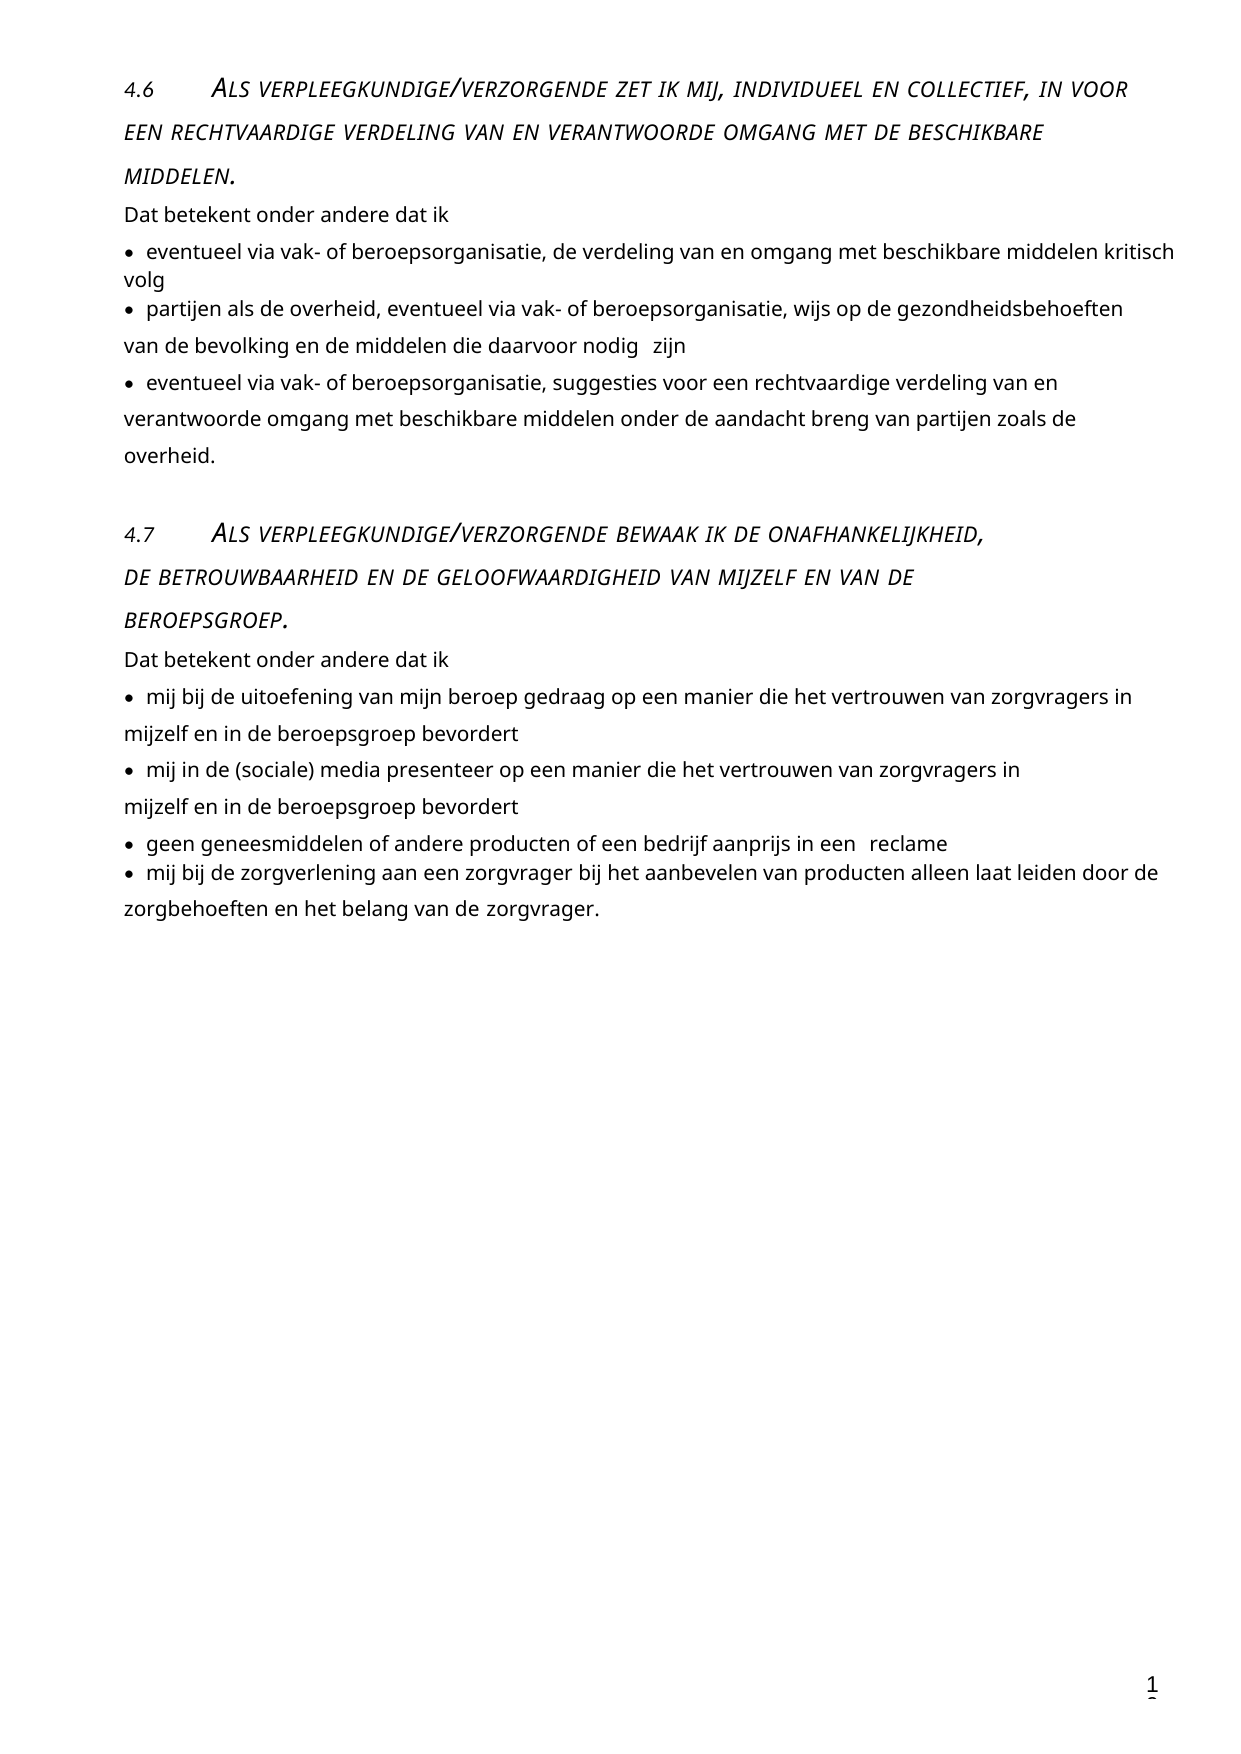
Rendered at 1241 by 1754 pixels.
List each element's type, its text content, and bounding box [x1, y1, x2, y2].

list mij bij de uitoefening van mijn beroep gedraag op een manier die het vertrouwen van zorgvragers in mijzelf en in de beroepsgroep bevordert [124, 682, 1147, 747]
text Dat betekent onder andere dat ik [124, 201, 1141, 229]
list mij bij de zorgverlening aan een zorgvrager bij het aanbevelen van producten alleen laat leiden door de zorgbehoeften en het belang van de zorgvrager. [124, 858, 1162, 923]
list eventueel via vak- of beroepsorganisatie, suggesties voor een rechtvaardige verdeling van en verantwoorde omgang met beschikbare middelen onder de aandacht breng van partijen zoals de overheid. [124, 368, 1140, 470]
list eventueel via vak- of beroepsorganisatie, de verdeling van en omgang met beschikbare middelen kritisch volg [124, 237, 1178, 294]
list geen geneesmiddelen of andere producten of een bedrijf aanprijs in een reclame [124, 829, 1178, 858]
list partijen als de overheid, eventueel via vak- of beroepsorganisatie, wijs op de gezondheidsbehoeften van de bevolking en de middelen die daarvoor nodig zijn [124, 294, 1151, 359]
subtitle Als verpleegkundige/verzorgende zet ik mij, individueel en collectief, in voor een rechtvaardige verdeling van en verantwoorde omgang met de beschikbare middelen. [124, 68, 1144, 192]
text Dat betekent onder andere dat ik [124, 645, 1141, 674]
subtitle Als verpleegkundige/verzorgende bewaak ik de onafhankelijkheid, de betrouwbaarheid en de geloofwaardigheid van mijzelf en van de beroepsgroep. [124, 513, 992, 637]
list mij in de (sociale) media presenteer op een manier die het vertrouwen van zorgvragers in mijzelf en in de beroepsgroep bevordert [124, 756, 1055, 821]
